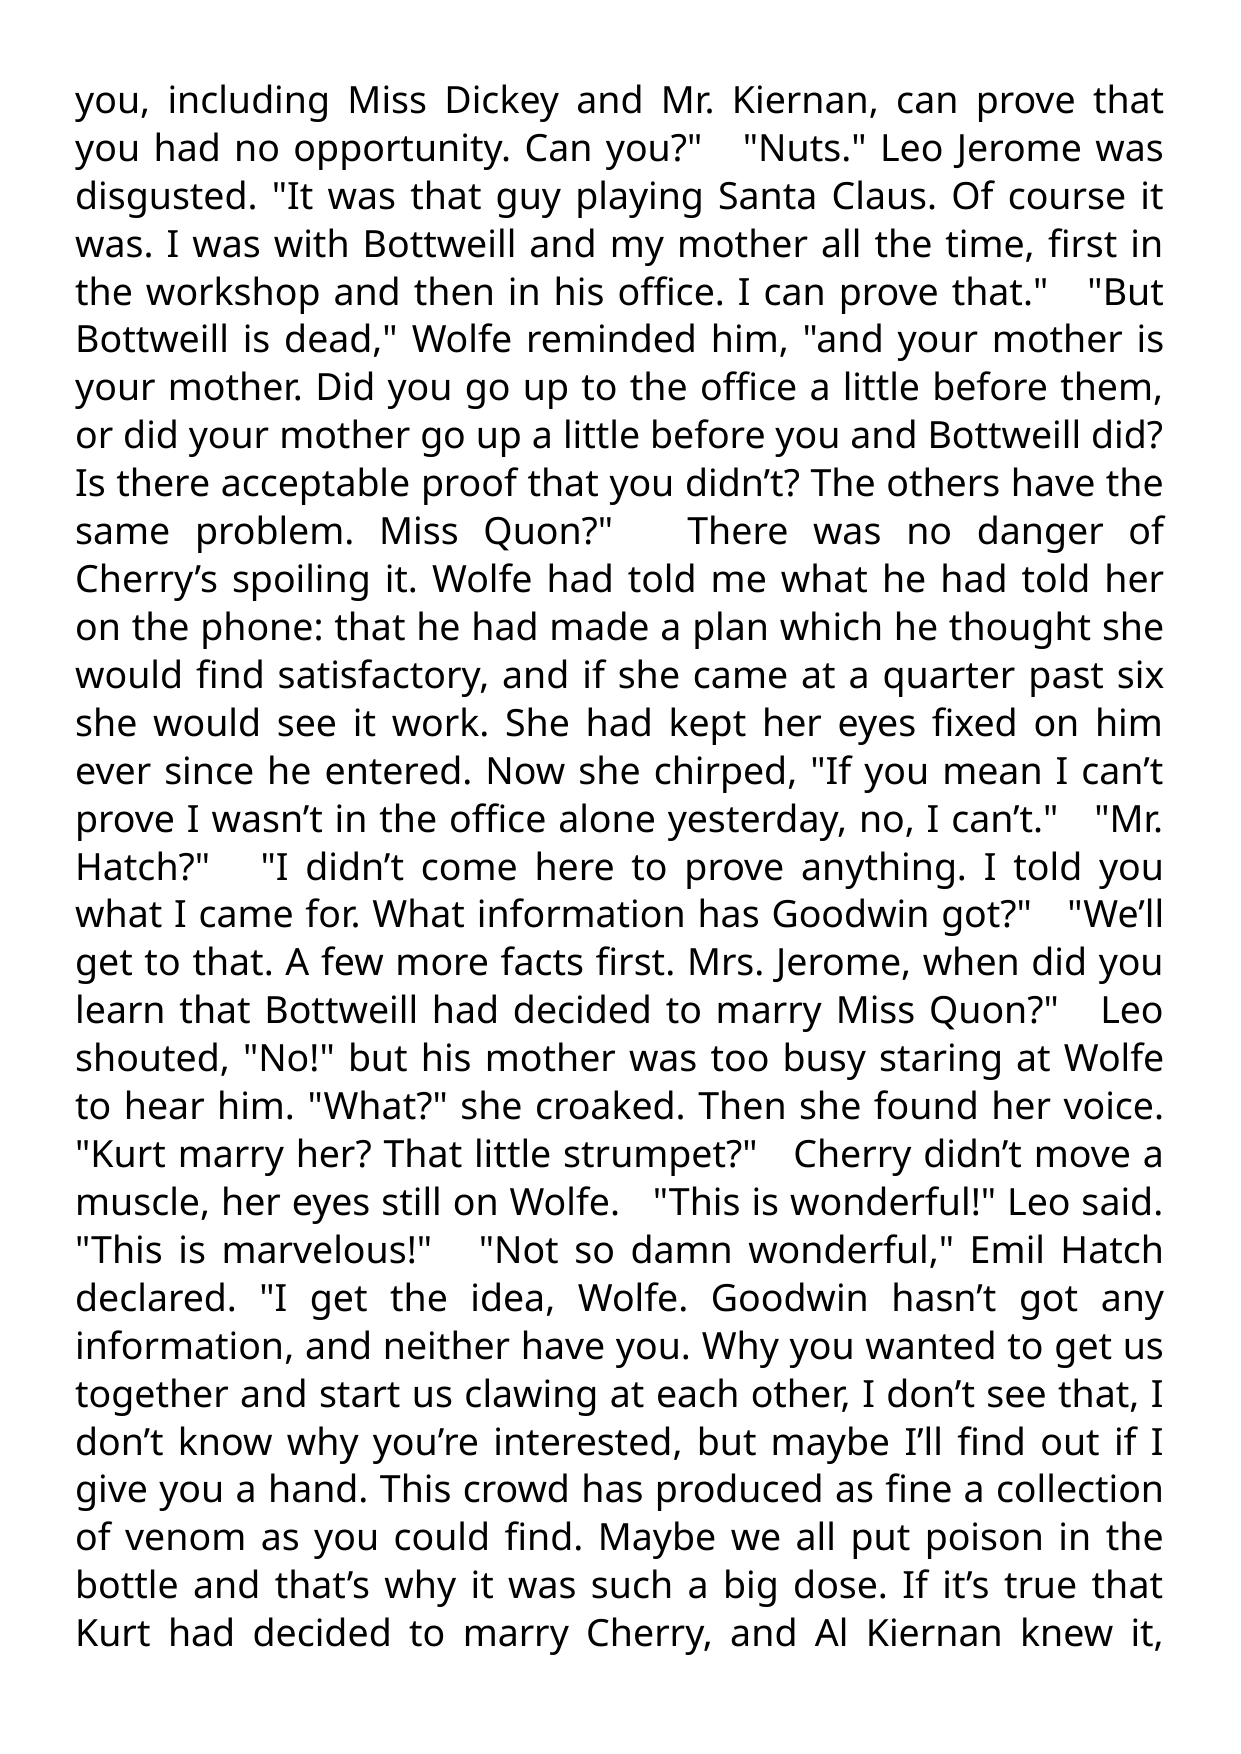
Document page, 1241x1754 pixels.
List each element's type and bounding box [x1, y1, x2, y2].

text [75, 75, 1165, 1656]
